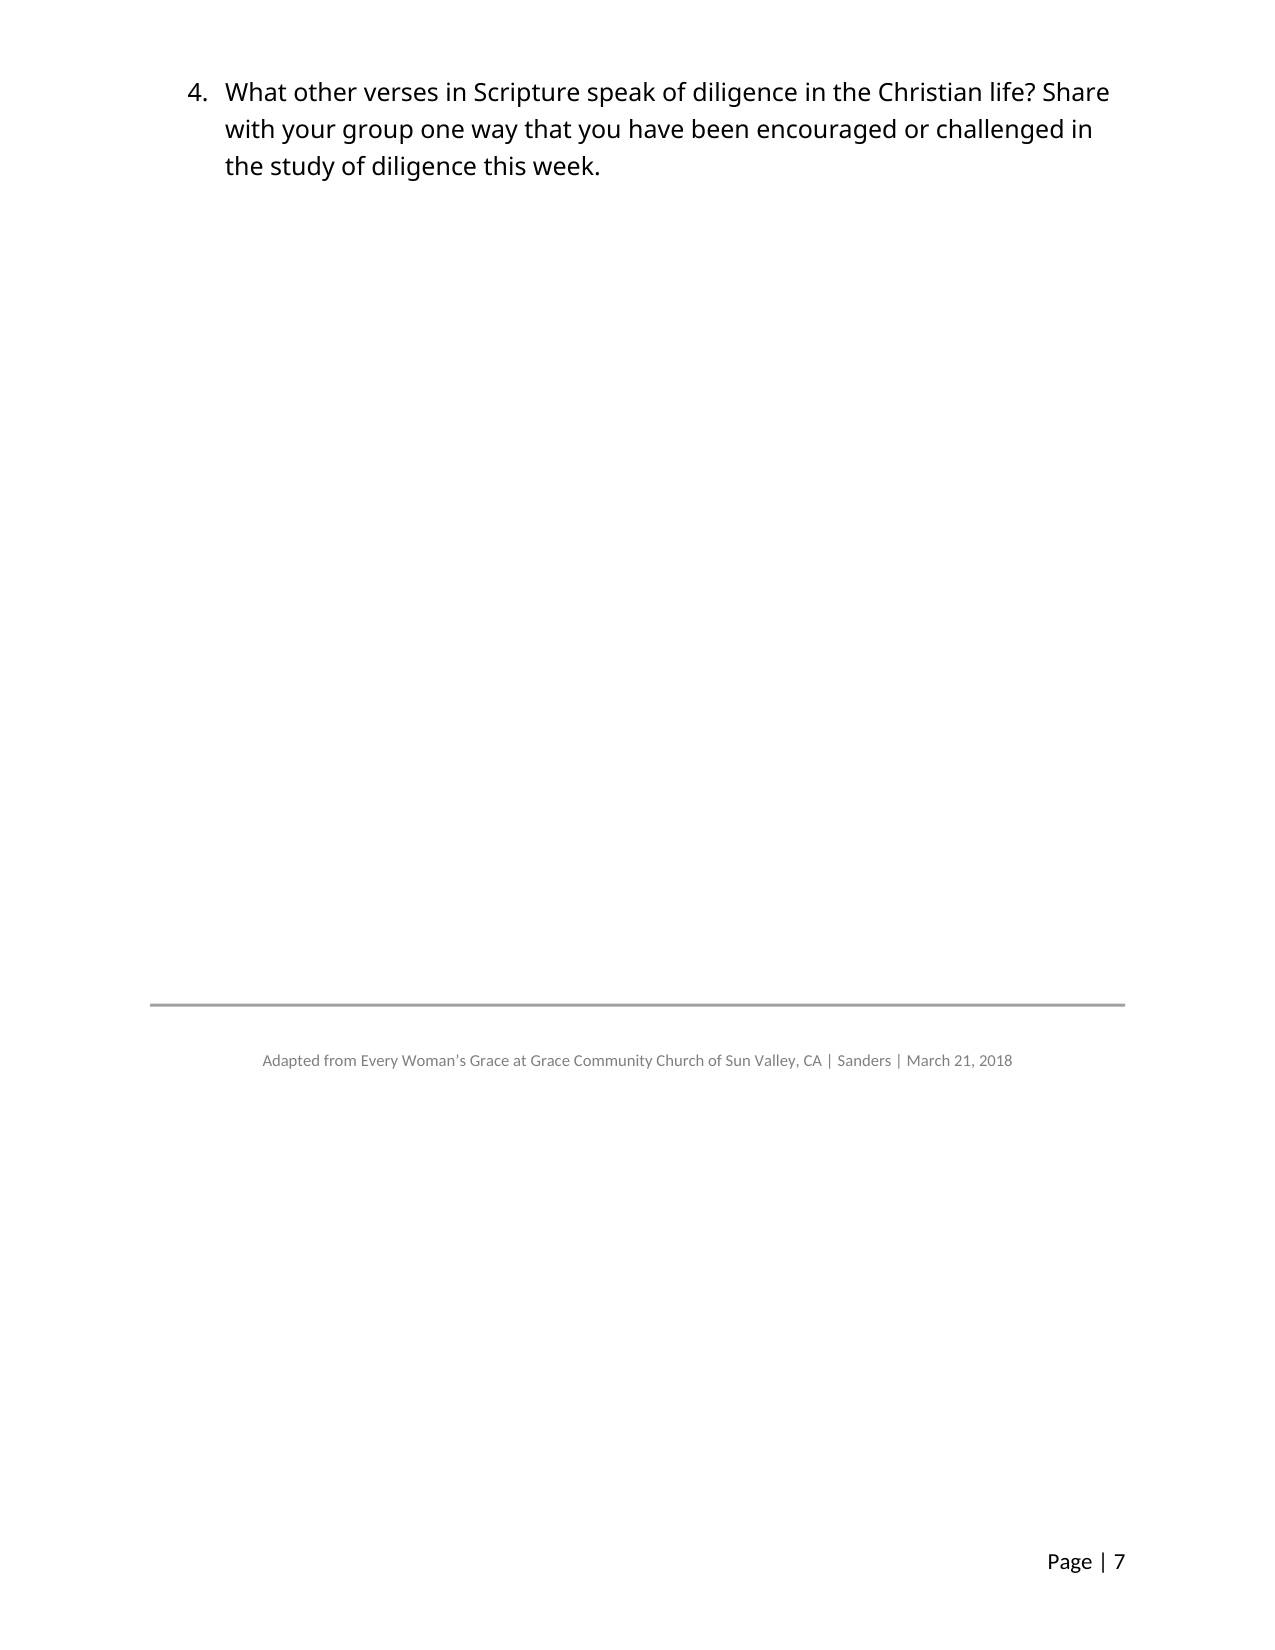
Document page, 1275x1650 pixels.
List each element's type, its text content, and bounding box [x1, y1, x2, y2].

text Adapted from Every Woman’s Grace at Grace Community Church of Sun Valley, CA | Sanders | March 21, 2018 [150, 1050, 1125, 1071]
list What other verses in Scripture speak of diligence in the Christian life? Share with your group one way that you have been encouraged or challenged in the study of diligence this week. [187, 75, 1125, 183]
